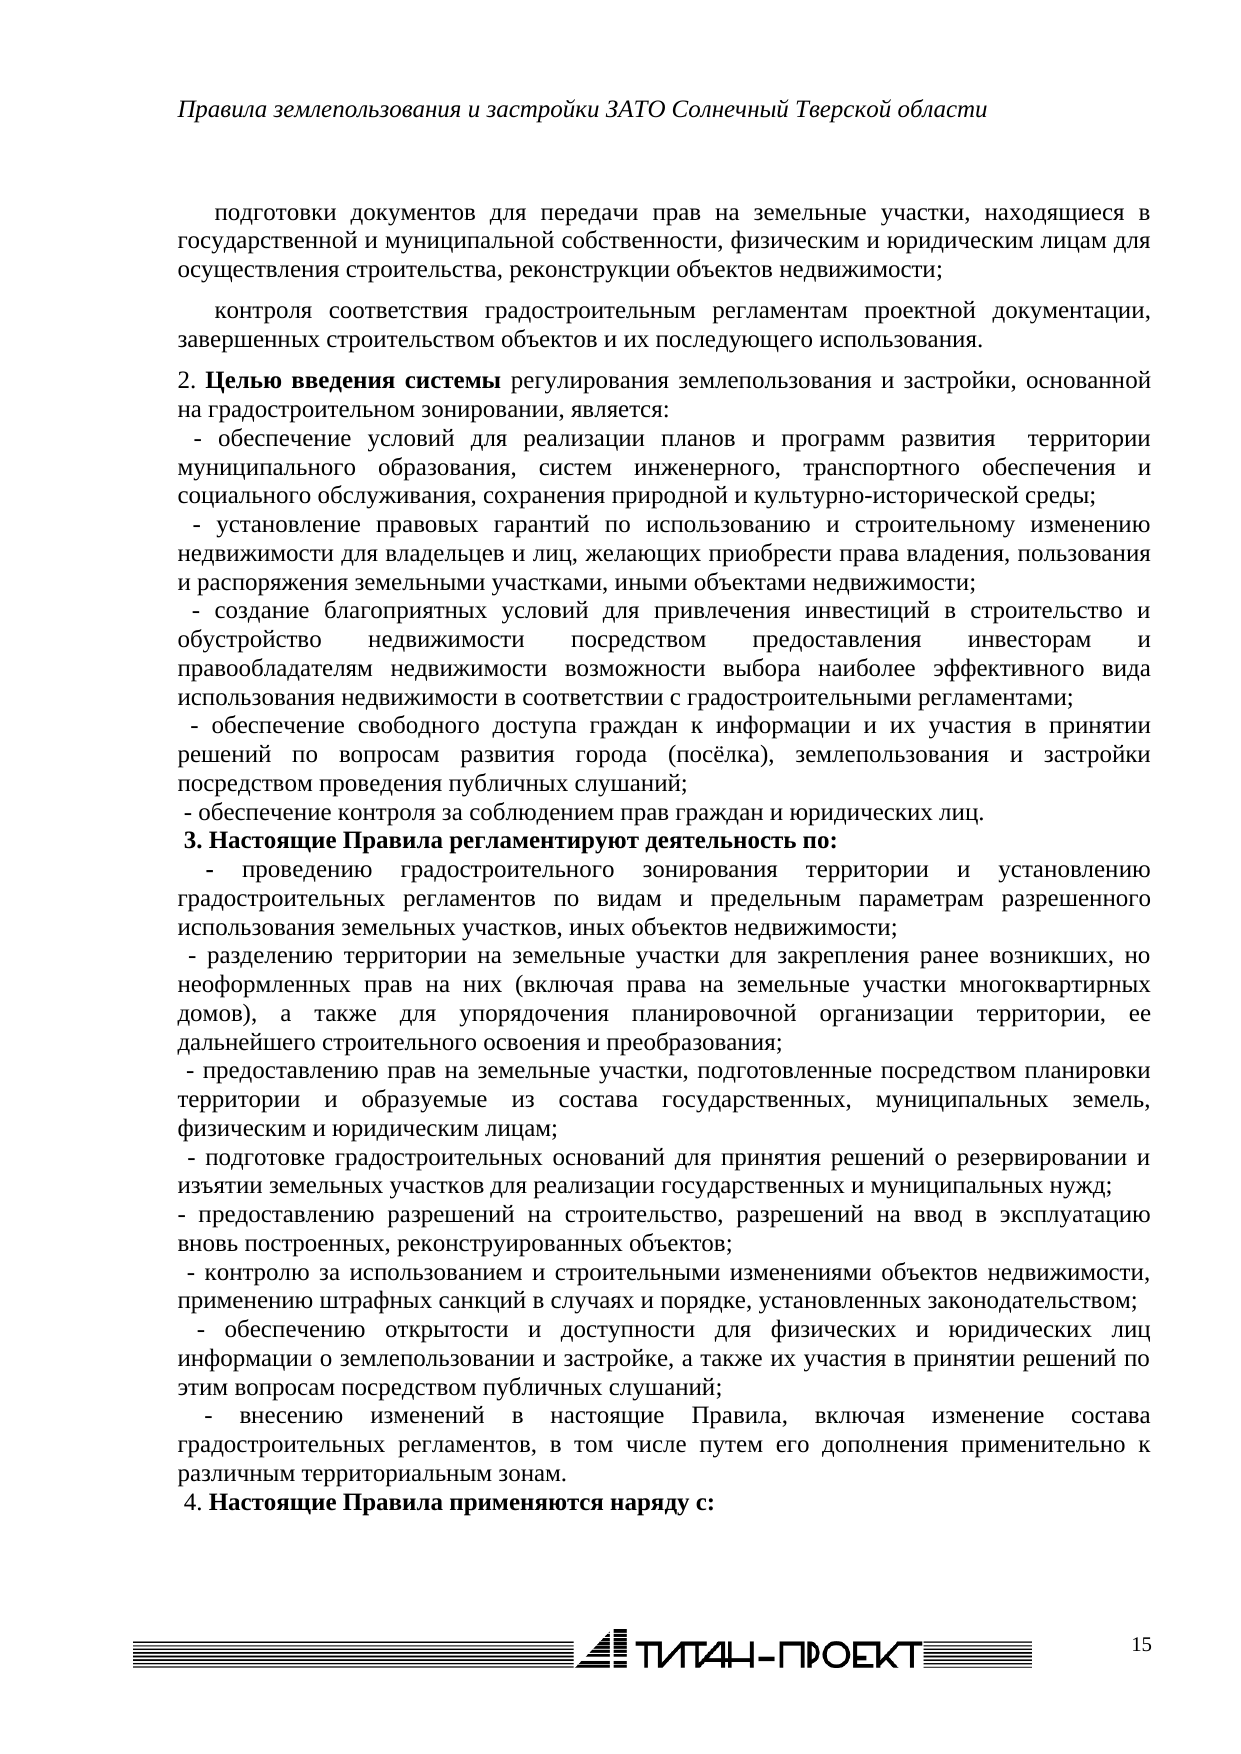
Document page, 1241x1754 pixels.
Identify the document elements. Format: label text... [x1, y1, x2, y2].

text - предоставлению прав на земельные участки, подготовленные посредством планировки территории и образуемые из состава государственных, муниципальных земель, физическим и юридическим лицам; [177, 1056, 1152, 1142]
text подготовки документов для передачи прав на земельные участки, находящиеся в государственной и муниципальной собственности, физическим и юридическим лицам для осуществления строительства, реконструкции объектов недвижимости; [177, 197, 1152, 283]
text 4. Настоящие Правила применяются наряду с: [177, 1487, 1152, 1516]
text - проведению градостроительного зонирования территории и установлению градостроительных регламентов по видам и предельным параметрам разрешенного использования земельных участков, иных объектов недвижимости; [177, 854, 1152, 941]
text - обеспечение контроля за соблюдением прав граждан и юридических лиц. [177, 797, 1152, 826]
text контроля соответствия градостроительным регламентам проектной документации, завершенных строительством объектов и их последующего использования. [177, 296, 1152, 353]
text - внесению изменений в настоящие Правила, включая изменение состава градостроительных регламентов, в том числе путем его дополнения применительно к различным территориальным зонам. [177, 1401, 1152, 1487]
text - создание благоприятных условий для привлечения инвестиций в строительство и обустройство недвижимости посредством предоставления инвесторам и правообладателям недвижимости возможности выбора наиболее эффективного вида использования недвижимости в соответствии с градостроительными регламентами; [177, 596, 1152, 711]
text - установление правовых гарантий по использованию и строительному изменению недвижимости для владельцев и лиц, желающих приобрести права владения, пользования и распоряжения земельными участками, иными объектами недвижимости; [177, 509, 1152, 596]
picture [133, 1629, 1032, 1668]
text - предоставлению разрешений на строительство, разрешений на ввод в эксплуатацию вновь построенных, реконструированных объектов; [177, 1199, 1152, 1257]
text - обеспечение условий для реализации планов и программ развития территории муниципального образования, систем инженерного, транспортного обеспечения и социального обслуживания, сохранения природной и культурно-исторической среды; [177, 423, 1152, 509]
text - контролю за использованием и строительными изменениями объектов недвижимости, применению штрафных санкций в случаях и порядке, установленных законодательством; [177, 1257, 1152, 1314]
text - подготовке градостроительных оснований для принятия решений о резервировании и изъятии земельных участков для реализации государственных и муниципальных нужд; [177, 1142, 1152, 1199]
text 3. Настоящие Правила регламентируют деятельность по: [177, 826, 1152, 854]
text - обеспечению открытости и доступности для физических и юридических лиц информации о землепользовании и застройке, а также их участия в принятии решений по этим вопросам посредством публичных слушаний; [177, 1314, 1152, 1401]
text 2. Целью введения системы регулирования землепользования и застройки, основанной на градостроительном зонировании, является: [177, 366, 1152, 423]
text - обеспечение свободного доступа граждан к информации и их участия в принятии решений по вопросам развития города (посёлка), землепользования и застройки посредством проведения публичных слушаний; [177, 711, 1152, 797]
text - разделению территории на земельные участки для закрепления ранее возникших, но неоформленных прав на них (включая права на земельные участки многоквартирных домов), а также для упорядочения планировочной организации территории, ее дальнейшего строительного освоения и преобразования; [177, 941, 1152, 1056]
